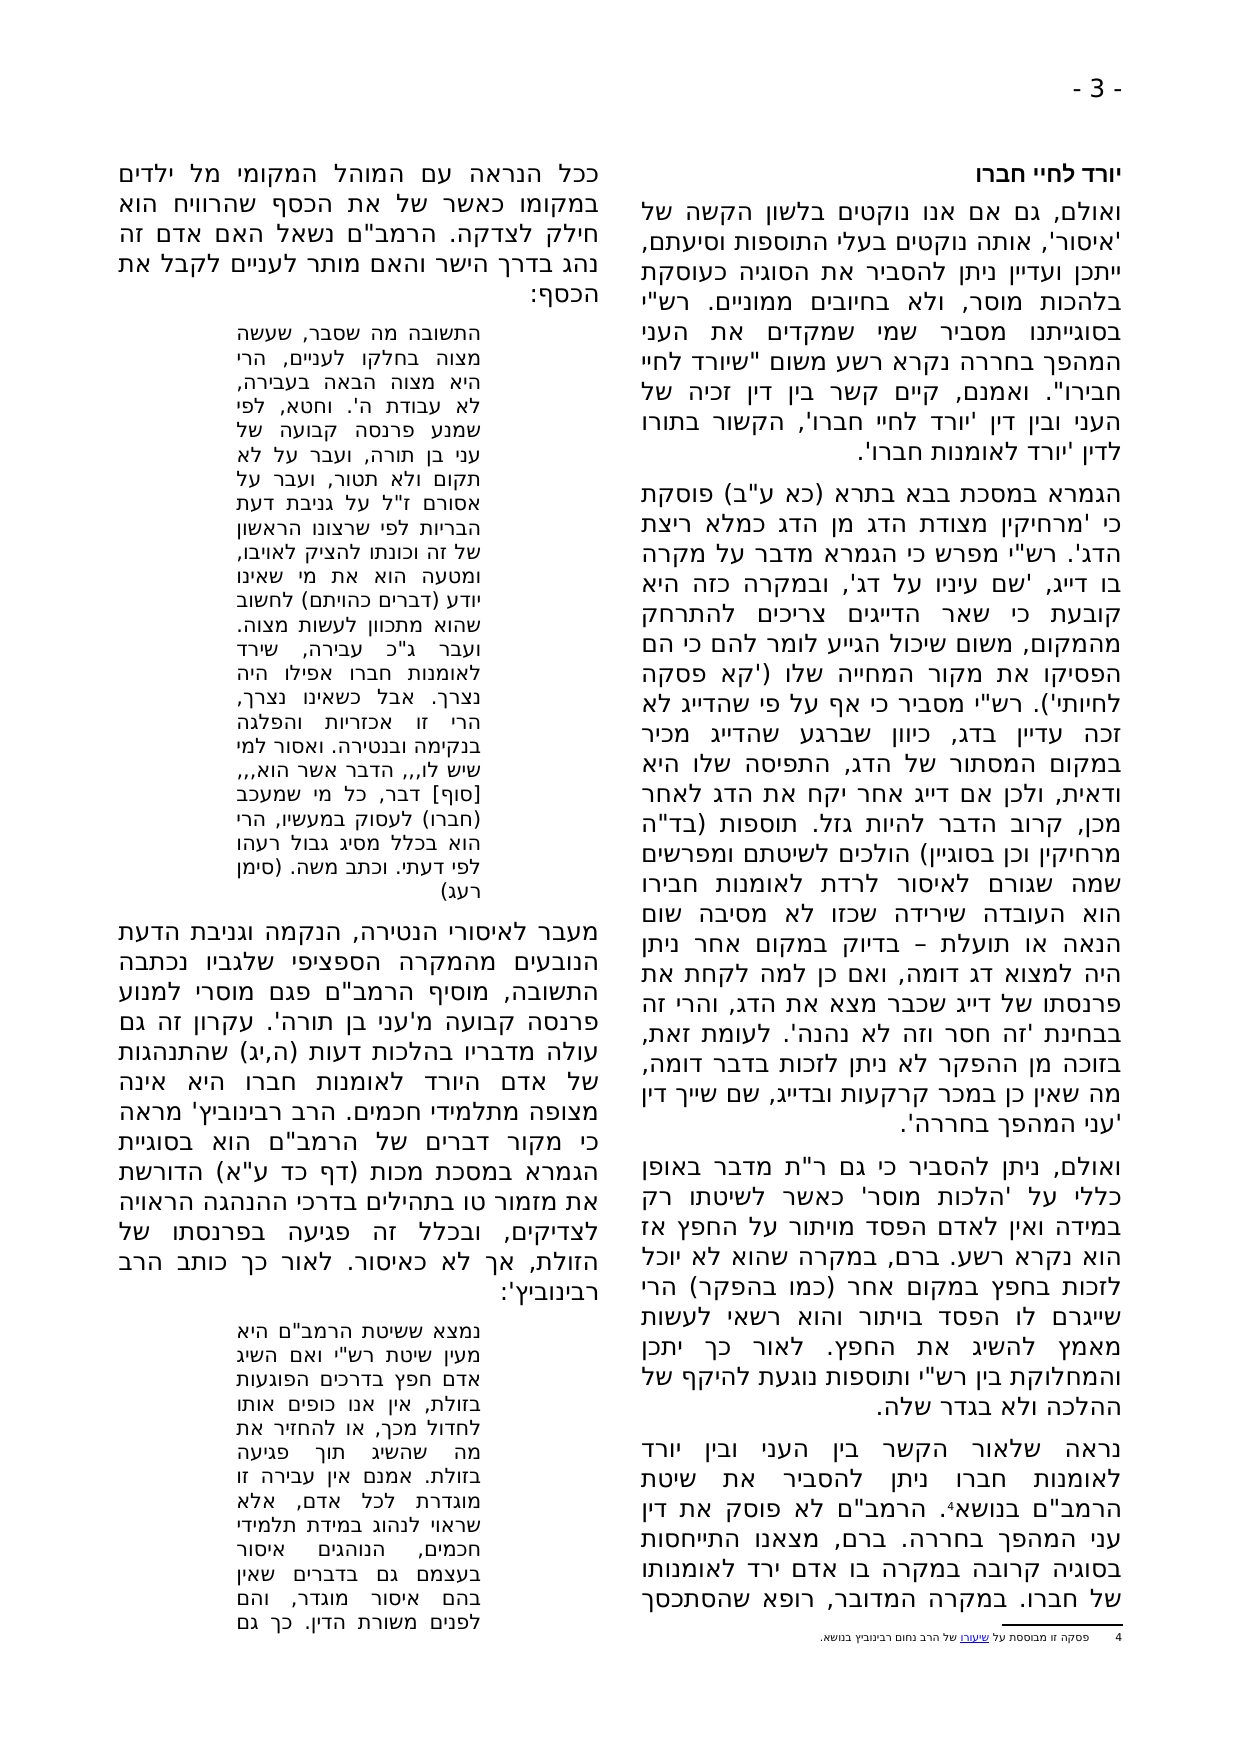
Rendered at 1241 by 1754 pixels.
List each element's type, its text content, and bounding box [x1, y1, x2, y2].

text מעבר לאיסורי הנטירה, הנקמה וגניבת הדעת הנובעים מהמקרה הספציפי שלגביו נכתבה התשובה, מוסיף הרמב"ם פגם מוסרי למנוע פרנסה קבועה מ'עני בן תורה'. עקרון זה גם עולה מדבריו בהלכות דעות (ה,יג) שהתנהגות של אדם היורד לאומנות חברו היא אינה מצופה מתלמידי חכמים. הרב רבינוביץ' מראה כי מקור דברים של הרמב"ם הוא בסוגיית הגמרא במסכת מכות (דף כד ע"א) הדורשת את מזמור טו בתהילים בדרכי ההנהגה הראויה לצדיקים, ובכלל זה פגיעה בפרנסתו של הזולת, אך לא כאיסור. לאור כך כותב הרב רבינוביץ': [118, 916, 599, 1306]
text נראה שלאור הקשר בין העני ובין יורד לאומנות חברו ניתן להסביר את שיטת הרמב"ם בנושא. הרמב"ם לא פוסק את דין עני המהפך בחררה. ברם, מצאנו התייחסות בסוגיה קרובה במקרה בו אדם ירד לאומנותו של חברו. במקרה המדובר, רופא שהסתכסך ככל הנראה עם המוהל המקומי מל ילדים במקומו כאשר של את הכסף שהרוויח הוא חילק לצדקה. הרמב"ם נשאל האם אדם זה נהג בדרך הישר והאם מותר לעניים לקבל את הכסף: [641, 1434, 1122, 1614]
subtitle יורד לחיי חברו [641, 159, 1122, 188]
text ואולם, ניתן להסביר כי גם ר"ת מדבר באופן כללי על 'הלכות מוסר' כאשר לשיטתו רק במידה ואין לאדם הפסד מויתור על החפץ אז הוא נקרא רשע. ברם, במקרה שהוא לא יוכל לזכות בחפץ במקום אחר (כמו בהפקר) הרי שייגרם לו הפסד בויתור והוא רשאי לעשות מאמץ להשיג את החפץ. לאור כך יתכן והמחלוקת בין רש"י ותוספות נוגעת להיקף של ההלכה ולא בגדר שלה. [641, 1151, 1122, 1421]
text ואולם, גם אם אנו נוקטים בלשון הקשה של 'איסור', אותה נוקטים בעלי התוספות וסיעתם, ייתכן ועדיין ניתן להסביר את הסוגיה כעוסקת בלהכות מוסר, ולא בחיובים ממוניים. רש"י בסוגייתנו מסביר שמי שמקדים את העני המהפך בחררה נקרא רשע משום "שיורד לחיי חבירו". ואמנם, קיים קשר בין דין זכיה של העני ובין דין 'יורד לחיי חברו', הקשור בתורו לדין 'יורד לאומנות חברו'. [641, 196, 1122, 466]
text נראה שלאור הקשר בין העני ובין יורד לאומנות חברו ניתן להסביר את שיטת הרמב"ם בנושא. הרמב"ם לא פוסק את דין עני המהפך בחררה. ברם, מצאנו התייחסות בסוגיה קרובה במקרה בו אדם ירד לאומנותו של חברו. במקרה המדובר, רופא שהסתכסך ככל הנראה עם המוהל המקומי מל ילדים במקומו כאשר של את הכסף שהרוויח הוא חילק לצדקה. הרמב"ם נשאל האם אדם זה נהג בדרך הישר והאם מותר לעניים לקבל את הכסף: [118, 159, 599, 309]
text הגמרא במסכת בבא בתרא (כא ע"ב) פוסקת כי 'מרחיקין מצודת הדג מן הדג כמלא ריצת הדג'. רש"י מפרש כי הגמרא מדבר על מקרה בו דייג, 'שם עיניו על דג', ובמקרה כזה היא קובעת כי שאר הדייגים צריכים להתרחק מהמקום, משום שיכול הגייע לומר להם כי הם הפסיקו את מקור המחייה שלו ('קא פסקה לחיותי'). רש"י מסביר כי אף על פי שהדייג לא זכה עדיין בדג, כיוון שברגע שהדייג מכיר במקום המסתור של הדג, התפיסה שלו היא ודאית, ולכן אם דייג אחר יקח את הדג לאחר מכן, קרוב הדבר להיות גזל. תוספות (בד"ה מרחיקין וכן בסוגיין) הולכים לשיטתם ומפרשים שמה שגורם לאיסור לרדת לאומנות חבירו הוא העובדה שירידה שכזו לא מסיבה שום הנאה או תועלת – בדיוק במקום אחר ניתן היה למצוא דג דומה, ואם כן למה לקחת את פרנסתו של דייג שכבר מצא את הדג, והרי זה בבחינת 'זה חסר וזה לא נהנה'. לעומת זאת, בזוכה מן ההפקר לא ניתן לזכות בדבר דומה, מה שאין כן במכר קרקעות ובדייג, שם שייך דין 'עני המהפך בחררה'. [641, 479, 1122, 1139]
text התשובה מה שסבר, שעשה מצוה בחלקו לעניים, הרי היא מצוה הבאה בעבירה, לא עבודת ה'. וחטא, לפי שמנע פרנסה קבועה של עני בן תורה, ועבר על לא תקום ולא תטור, ועבר על אסורם ז"ל על גניבת דעת הבריות לפי שרצונו הראשון של זה וכונתו להציק לאויבו, ומטעה הוא את מי שאינו יודע (דברים כהויתם) לחשוב שהוא מתכוון לעשות מצוה. ועבר ג"כ עבירה, שירד לאומנות חברו אפילו היה נצרך. אבל כשאינו נצרך, הרי זו אכזריות והפלגה בנקימה ובנטירה. ואסור למי שיש לו,,, הדבר אשר הוא,,, [סוף] דבר, כל מי שמעכב (חברו) לעסוק במעשיו, הרי הוא בכלל מסיג גבול רעהו לפי דעתי. וכתב משה. (סימן רעג) [236, 321, 481, 904]
